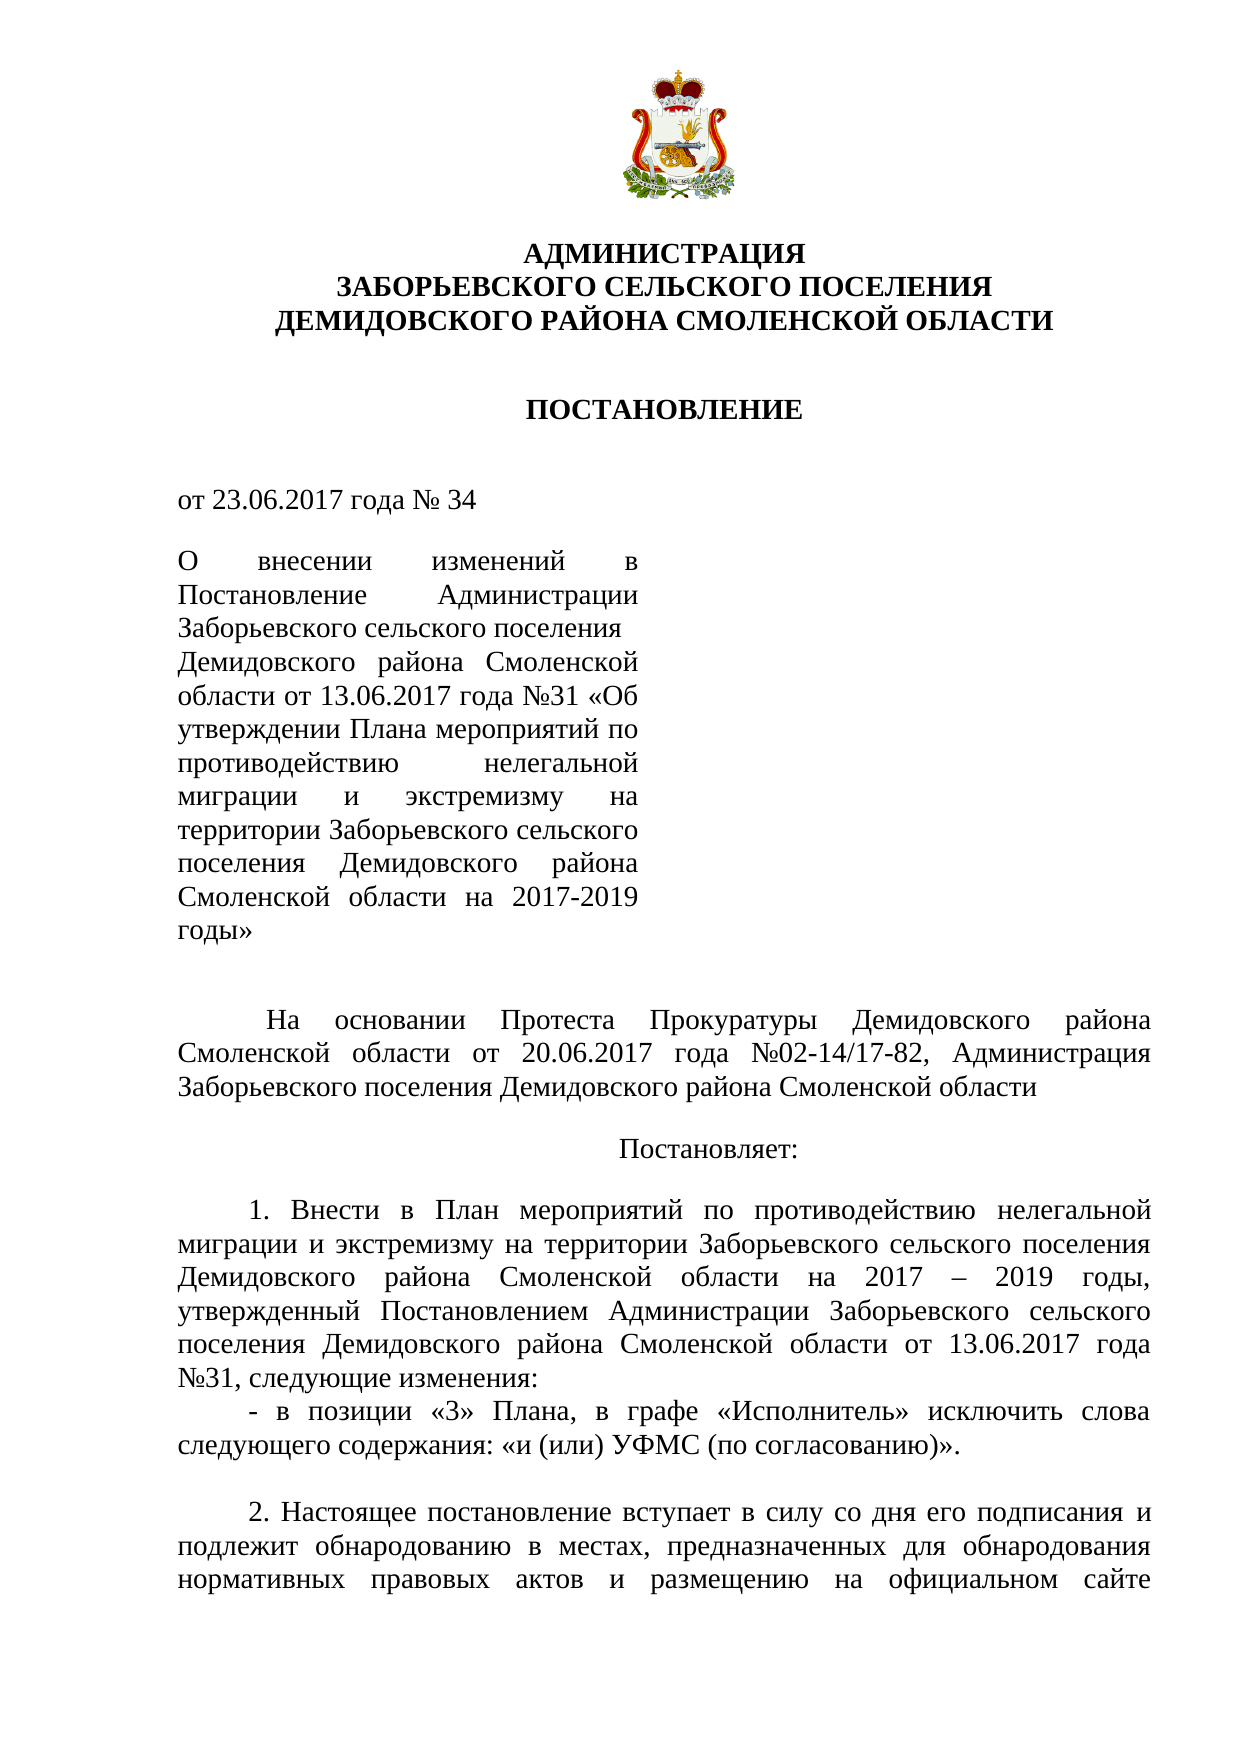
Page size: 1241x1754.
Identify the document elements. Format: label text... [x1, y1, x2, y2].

picture [621, 68, 736, 200]
text - в позиции «3» Плана, в графе «Исполнитель» исключить слова следующего содержания: «и (или) УФМС (по согласованию)». [177, 1393, 1152, 1461]
text На основании Протеста Прокуратуры Демидовского района Смоленской области от 20.06.2017 года №02-14/17-82, Администрация Заборьевского поселения Демидовского района Смоленской области [177, 1002, 1152, 1103]
text АДМИНИСТРАЦИЯ [177, 236, 1152, 269]
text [177, 1494, 1152, 1595]
text ДЕМИДОВСКОГО РАЙОНА СМОЛЕНСКОЙ ОБЛАСТИ [177, 303, 1152, 336]
text Постановляет: [177, 1131, 1152, 1164]
text 1. Внести в План мероприятий по противодействию нелегальной миграции и экстремизму на территории Заборьевского сельского поселения Демидовского района Смоленской области на 2017 – 2019 годы, утвержденный Постановлением Администрации Заборьевского сельского поселения Демидовского района Смоленской области от 13.06.2017 года №31, следующие изменения: [177, 1192, 1152, 1393]
text от 23.06.2017 года № 34 [177, 482, 649, 516]
table_header О внесении изменений в Постановление Администрации Заборьевского сельского поселения Демидовского района Смоленской области от 13.06.2017 года №31 «Об утверждении Плана мероприятий по противодействию нелегальной миграции и экстремизму на территории Заборьевского сельского поселения Демидовского района Смоленской области на 2017-2019 годы» [166, 544, 650, 946]
text ЗАБОРЬЕВСКОГО СЕЛЬСКОГО ПОСЕЛЕНИЯ [177, 269, 1152, 303]
text ПОСТАНОВЛЕНИЕ [177, 392, 1152, 426]
